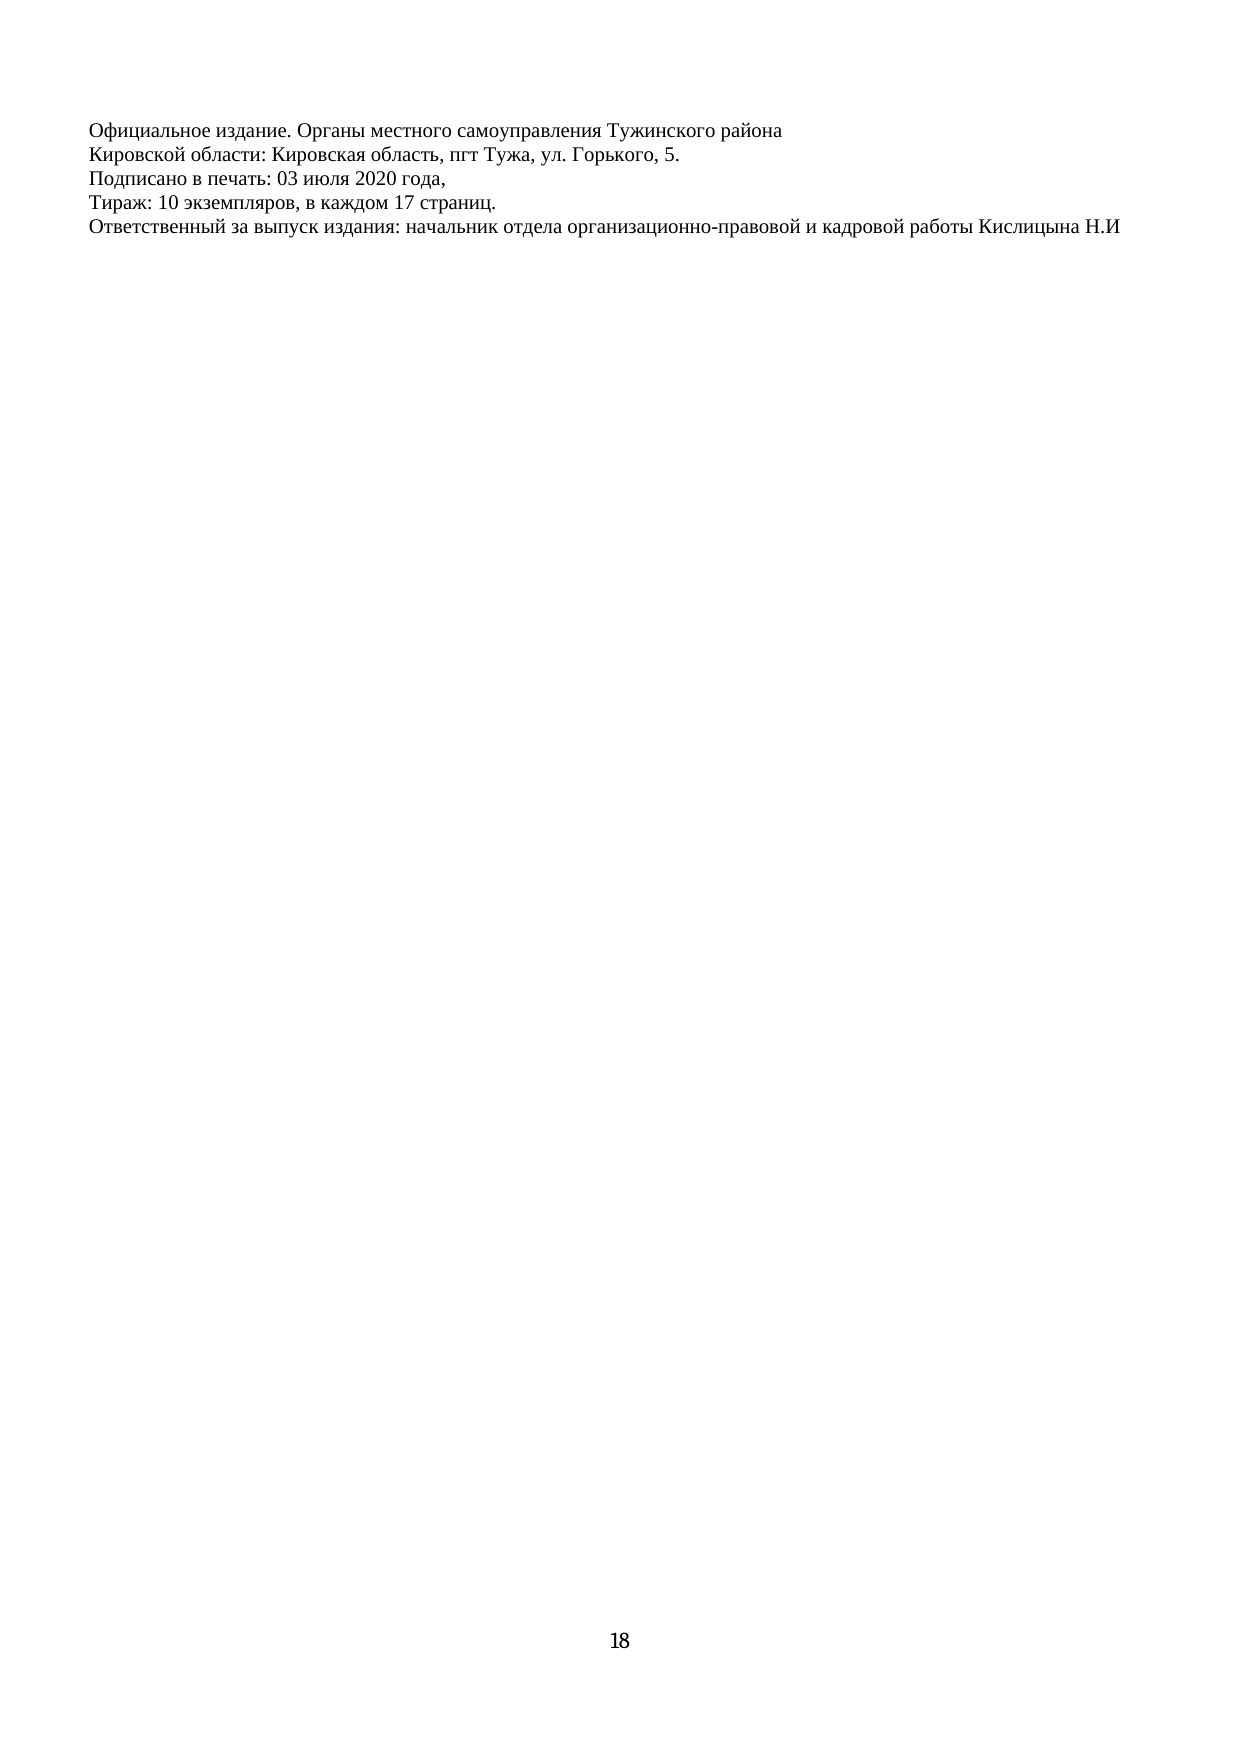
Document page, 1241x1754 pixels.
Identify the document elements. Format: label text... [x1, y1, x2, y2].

text Тираж: 10 экземпляров, в каждом 17 страниц. [89, 190, 1152, 214]
text Кировской области: Кировская область, пгт Тужа, ул. Горького, 5. [89, 142, 1152, 166]
text Ответственный за выпуск издания: начальник отдела организационно-правовой и кадровой работы Кислицына Н.И [89, 214, 1152, 238]
text Подписано в печать: 03 июля 2020 года, [89, 166, 1152, 190]
text Официальное издание. Органы местного самоуправления Тужинского района [89, 118, 1152, 142]
